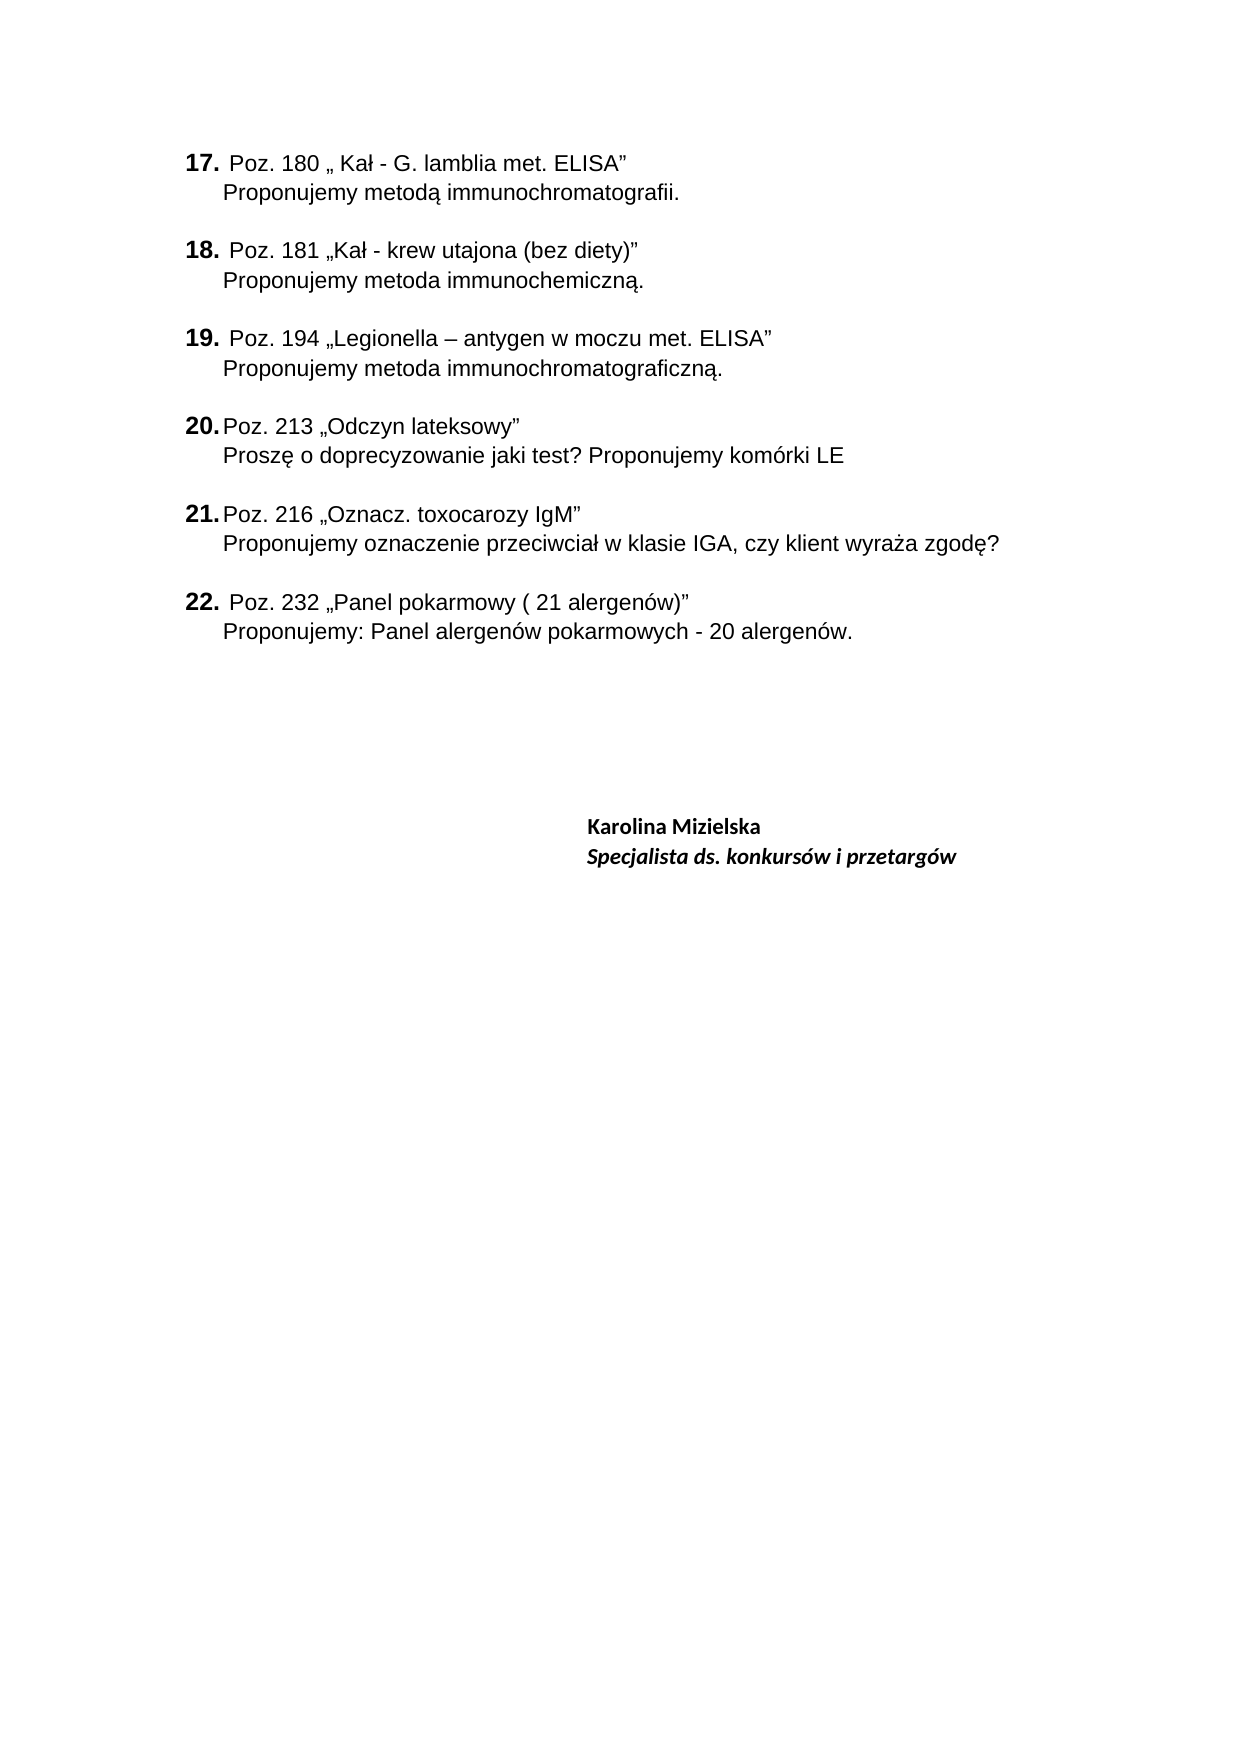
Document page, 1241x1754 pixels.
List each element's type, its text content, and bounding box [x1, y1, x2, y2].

list Proszę o doprecyzowanie jaki test? Proponujemy komórki LE [223, 442, 1093, 469]
list Poz. 181 „Kał - krew utajona (bez diety)” [185, 236, 1093, 264]
list Proponujemy oznaczenie przeciwciał w klasie IGA, czy klient wyraża zgodę? [223, 530, 1093, 557]
list Poz. 216 „Oznacz. toxocarozy IgM” [185, 499, 1093, 528]
list Proponujemy metoda immunochemiczną. [223, 267, 1093, 293]
list Proponujemy: Panel alergenów pokarmowych - 20 alergenów. [223, 618, 1093, 644]
list Poz. 194 „Legionella – antygen w moczu met. ELISA” [185, 323, 1093, 352]
text Specjalista ds. konkursów i przetargów [443, 842, 1093, 870]
list Poz. 180 „ Kał - G. lamblia met. ELISA” [185, 148, 1093, 176]
list Poz. 213 „Odczyn lateksowy” [185, 411, 1093, 440]
list Proponujemy metodą immunochromatografii. [223, 179, 1093, 205]
text Karolina Mizielska [443, 812, 1093, 840]
list Proponujemy metoda immunochromatograficzną. [223, 354, 1093, 381]
list Poz. 232 „Panel pokarmowy ( 21 alergenów)” [185, 587, 1093, 616]
